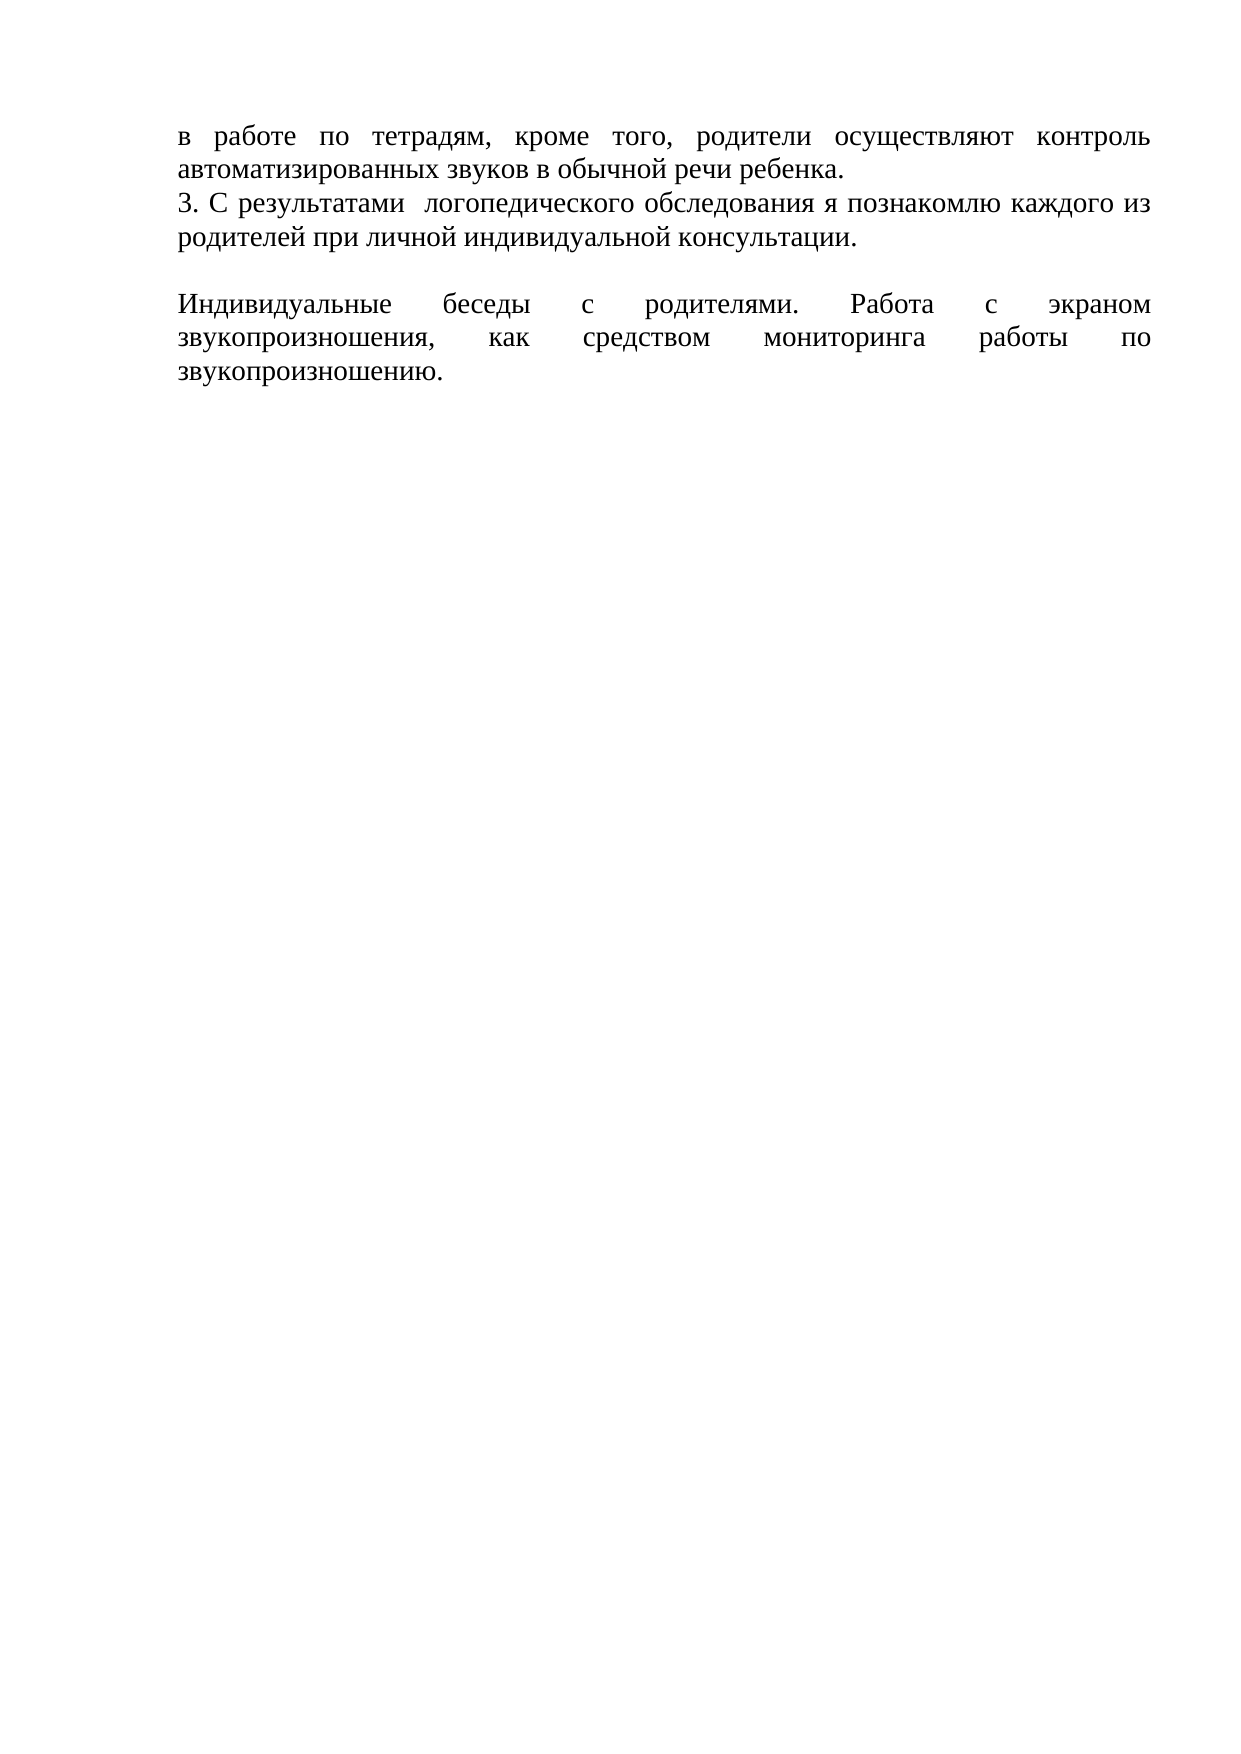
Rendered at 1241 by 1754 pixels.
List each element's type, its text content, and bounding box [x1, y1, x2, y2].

text 3. С результатами логопедического обследования я познакомлю каждого из родителей при личной индивидуальной консультации. [177, 185, 1152, 252]
text Индивидуальные беседы с родителями. Работа с экраном звукопроизношения, как средством мониторинга работы по звукопроизношению. [177, 286, 1152, 386]
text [177, 118, 1152, 185]
